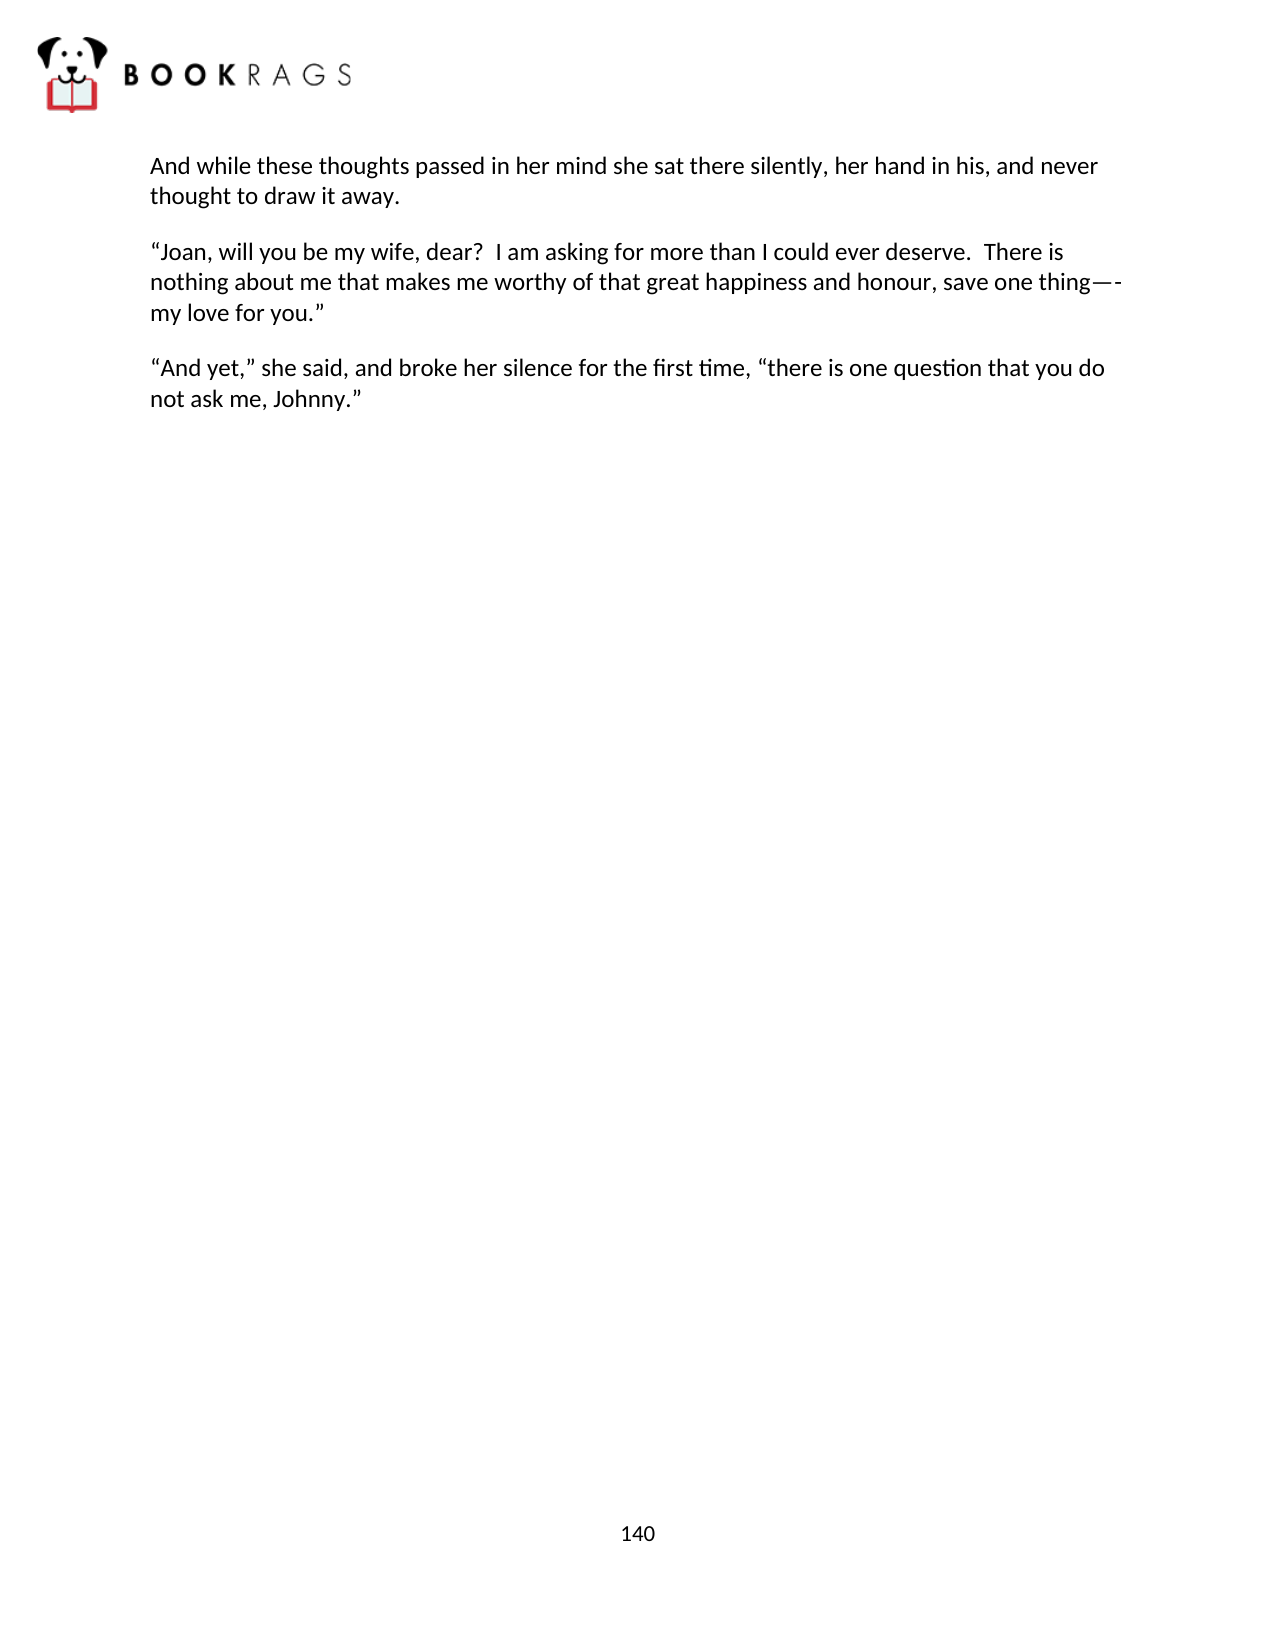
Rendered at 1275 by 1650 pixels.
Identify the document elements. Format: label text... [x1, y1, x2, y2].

text “Joan, will you be my wife, dear? I am asking for more than I could ever deserve. There is nothing about me that makes me worthy of that great happiness and honour, save one thing—­my love for you.” [150, 236, 1125, 328]
picture [37, 37, 351, 113]
text “And yet,” she said, and broke her silence for the first time, “there is one question that you do not ask me, Johnny.” [150, 353, 1125, 414]
text And while these thoughts passed in her mind she sat there silently, her hand in his, and never thought to draw it away. [150, 150, 1125, 211]
